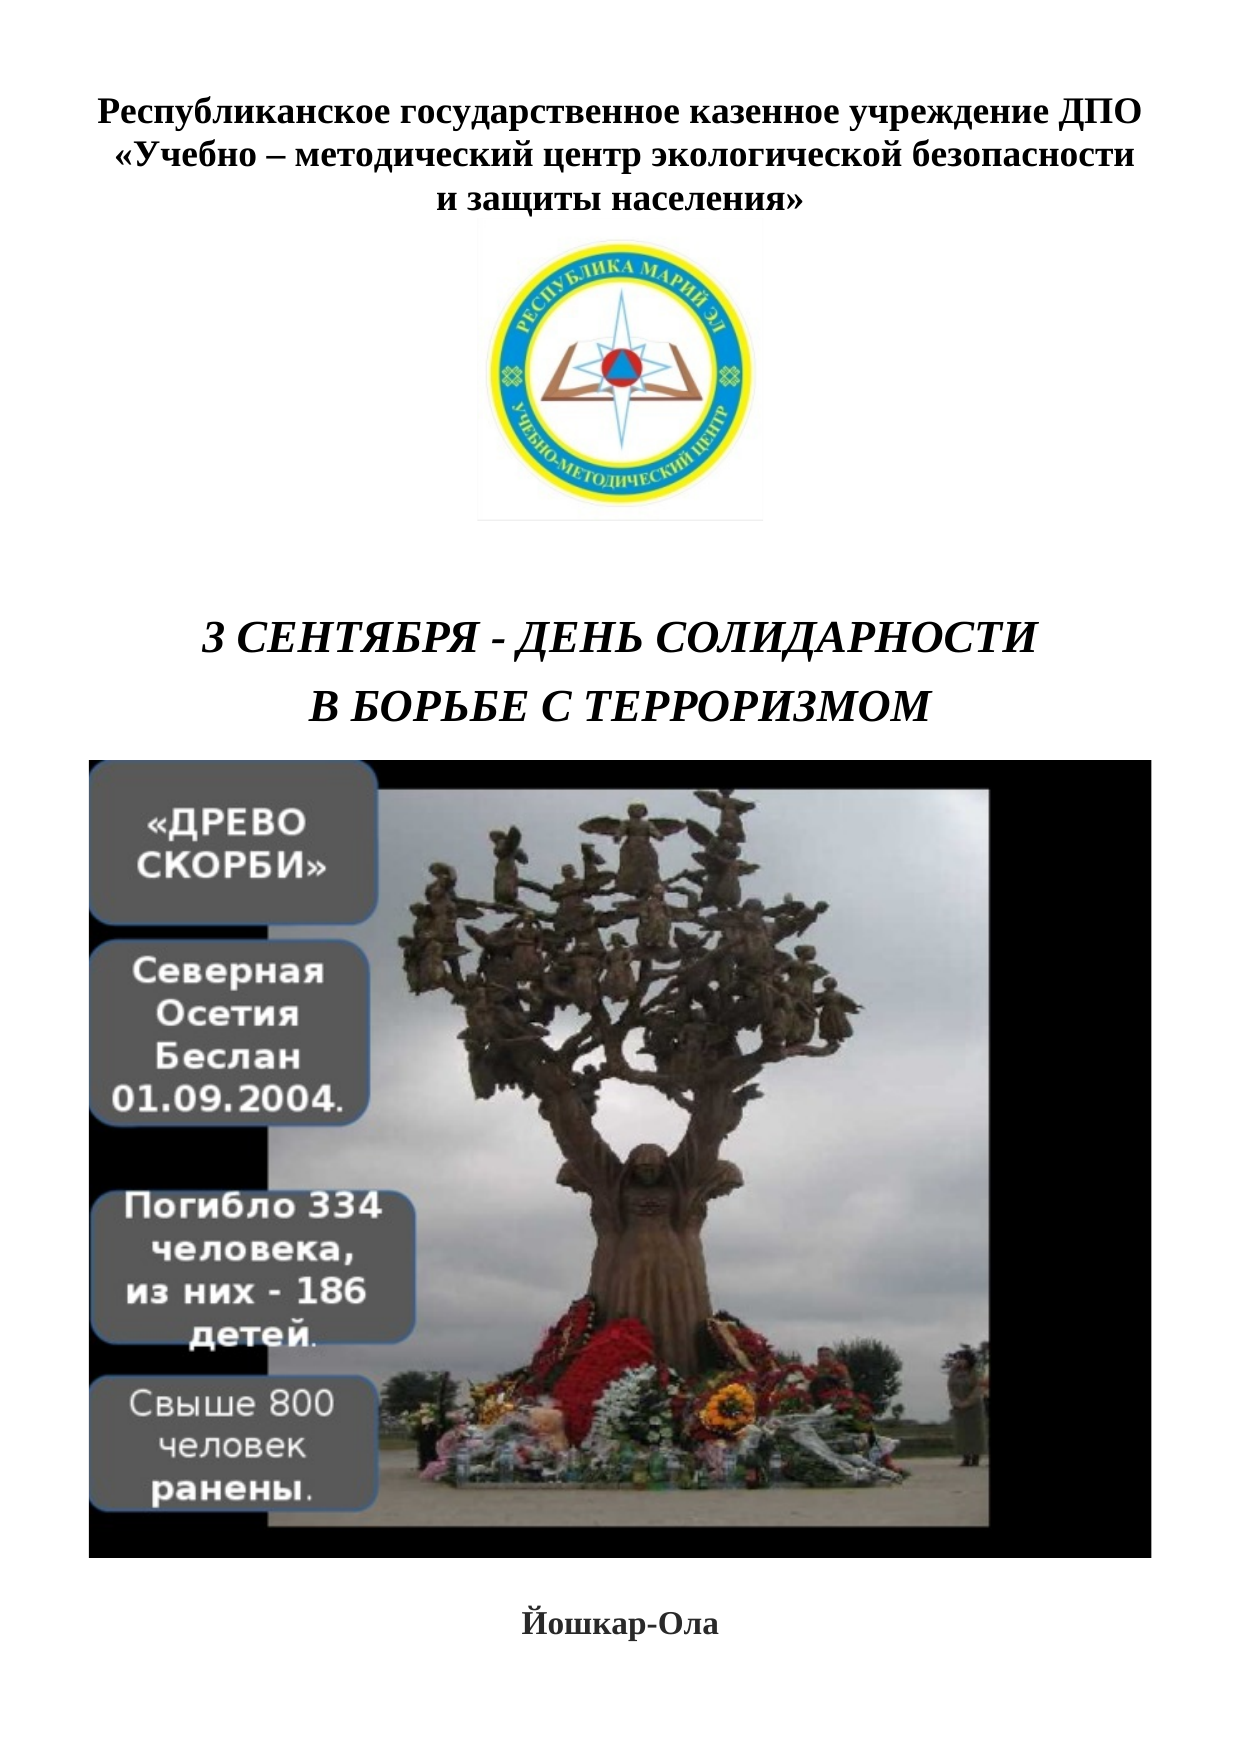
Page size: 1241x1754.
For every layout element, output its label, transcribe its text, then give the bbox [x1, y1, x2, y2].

picture [477, 218, 764, 521]
picture [88, 760, 1152, 1558]
text и защиты населения» [89, 175, 1152, 218]
text Республиканское государственное казенное учреждение ДПО [89, 89, 1152, 132]
subtitle В БОРЬБЕ С ТЕРРОРИЗМОМ [89, 678, 1152, 731]
text Йошкар-Ола [89, 1603, 1152, 1642]
text «Учебно – методический центр экологической безопасности [89, 132, 1152, 175]
subtitle 3 СЕНТЯБРЯ - ДЕНЬ СОЛИДАРНОСТИ [89, 610, 1152, 663]
